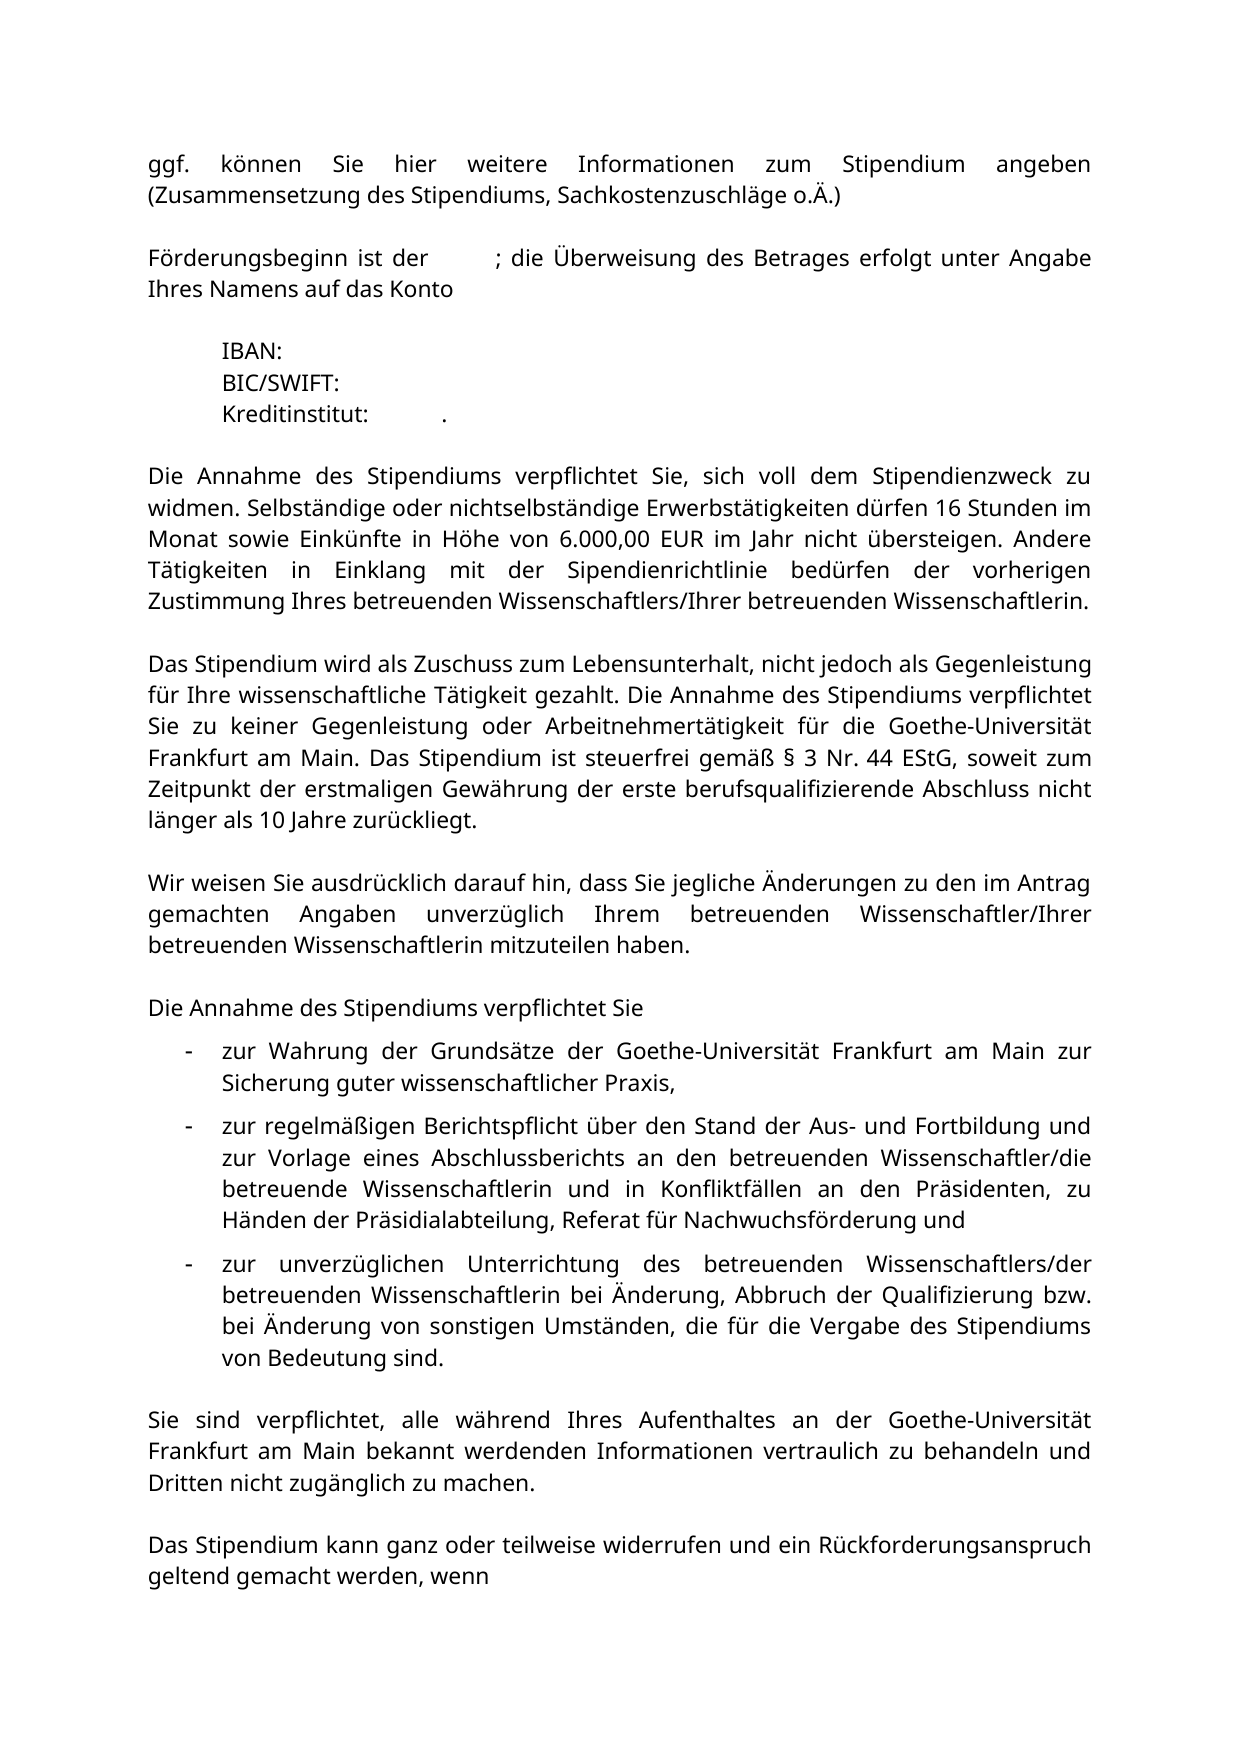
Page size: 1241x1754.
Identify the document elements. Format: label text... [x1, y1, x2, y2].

list zur regelmäßigen Berichtspflicht über den Stand der Aus- und Fortbildung und zur Vorlage eines Abschlussberichts an den betreuenden Wissenschaftler/die betreuende Wissenschaftlerin und in Konfliktfällen an den Präsidenten, zu Händen der Präsidialabteilung, Referat für Nachwuchsförderung und [185, 1110, 1092, 1235]
list zur Wahrung der Grundsätze der Goethe-Universität Frankfurt am Main zur Sicherung guter wissenschaftlicher Praxis, [185, 1035, 1092, 1098]
text Die Annahme des Stipendiums verpflichtet Sie, sich voll dem Stipendienzweck zu widmen. Selbständige oder nichtselbständige Erwerbstätigkeiten dürfen 16 Stunden im Monat sowie Einkünfte in Höhe von 6.000,00 EUR im Jahr nicht übersteigen. Andere Tätigkeiten in Einklang mit der Sipendienrichtlinie bedürfen der vorherigen Zustimmung Ihres betreuenden Wissenschaftlers/Ihrer betreuenden Wissenschaftlerin. [148, 460, 1092, 616]
text IBAN: [222, 335, 1092, 366]
text Wir weisen Sie ausdrücklich darauf hin, dass Sie jegliche Änderungen zu den im Antrag gemachten Angaben unverzüglich Ihrem betreuenden Wissenschaftler/Ihrer betreuenden Wissenschaftlerin mitzuteilen haben. [148, 866, 1092, 960]
text Die Annahme des Stipendiums verpflichtet Sie [148, 991, 1092, 1023]
text BIC/SWIFT: [222, 366, 1092, 398]
text ggf. können Sie hier weitere Informationen zum Stipendium angeben (Zusammensetzung des Stipendiums, Sachkostenzuschläge o.Ä.) [148, 148, 1092, 210]
text Das Stipendium kann ganz oder teilweise widerrufen und ein Rückforderungsanspruch geltend gemacht werden, wenn [148, 1529, 1092, 1591]
text Förderungsbeginn ist der ; die Überweisung des Betrages erfolgt unter Angabe Ihres Namens auf das Konto [148, 241, 1092, 304]
text Sie sind verpflichtet, alle während Ihres Aufenthaltes an der Goethe-Universität Frankfurt am Main bekannt werdenden Informationen vertraulich zu behandeln und Dritten nicht zugänglich zu machen. [148, 1404, 1092, 1498]
text Das Stipendium wird als Zuschuss zum Lebensunterhalt, nicht jedoch als Gegenleistung für Ihre wissenschaftliche Tätigkeit gezahlt. Die Annahme des Stipendiums verpflichtet Sie zu keiner Gegenleistung oder Arbeitnehmertätigkeit für die Goethe-Universität Frankfurt am Main. Das Stipendium ist steuerfrei gemäß § 3 Nr. 44 EStG, soweit zum Zeitpunkt der erstmaligen Gewährung der erste berufsqualifizierende Abschluss nicht länger als 10 Jahre zurückliegt. [148, 648, 1092, 835]
text Kreditinstitut: . [222, 398, 1092, 429]
list zur unverzüglichen Unterrichtung des betreuenden Wissenschaftlers/der betreuenden Wissenschaftlerin bei Änderung, Abbruch der Qualifizierung bzw. bei Änderung von sonstigen Umständen, die für die Vergabe des Stipendiums von Bedeutung sind. [185, 1248, 1092, 1373]
